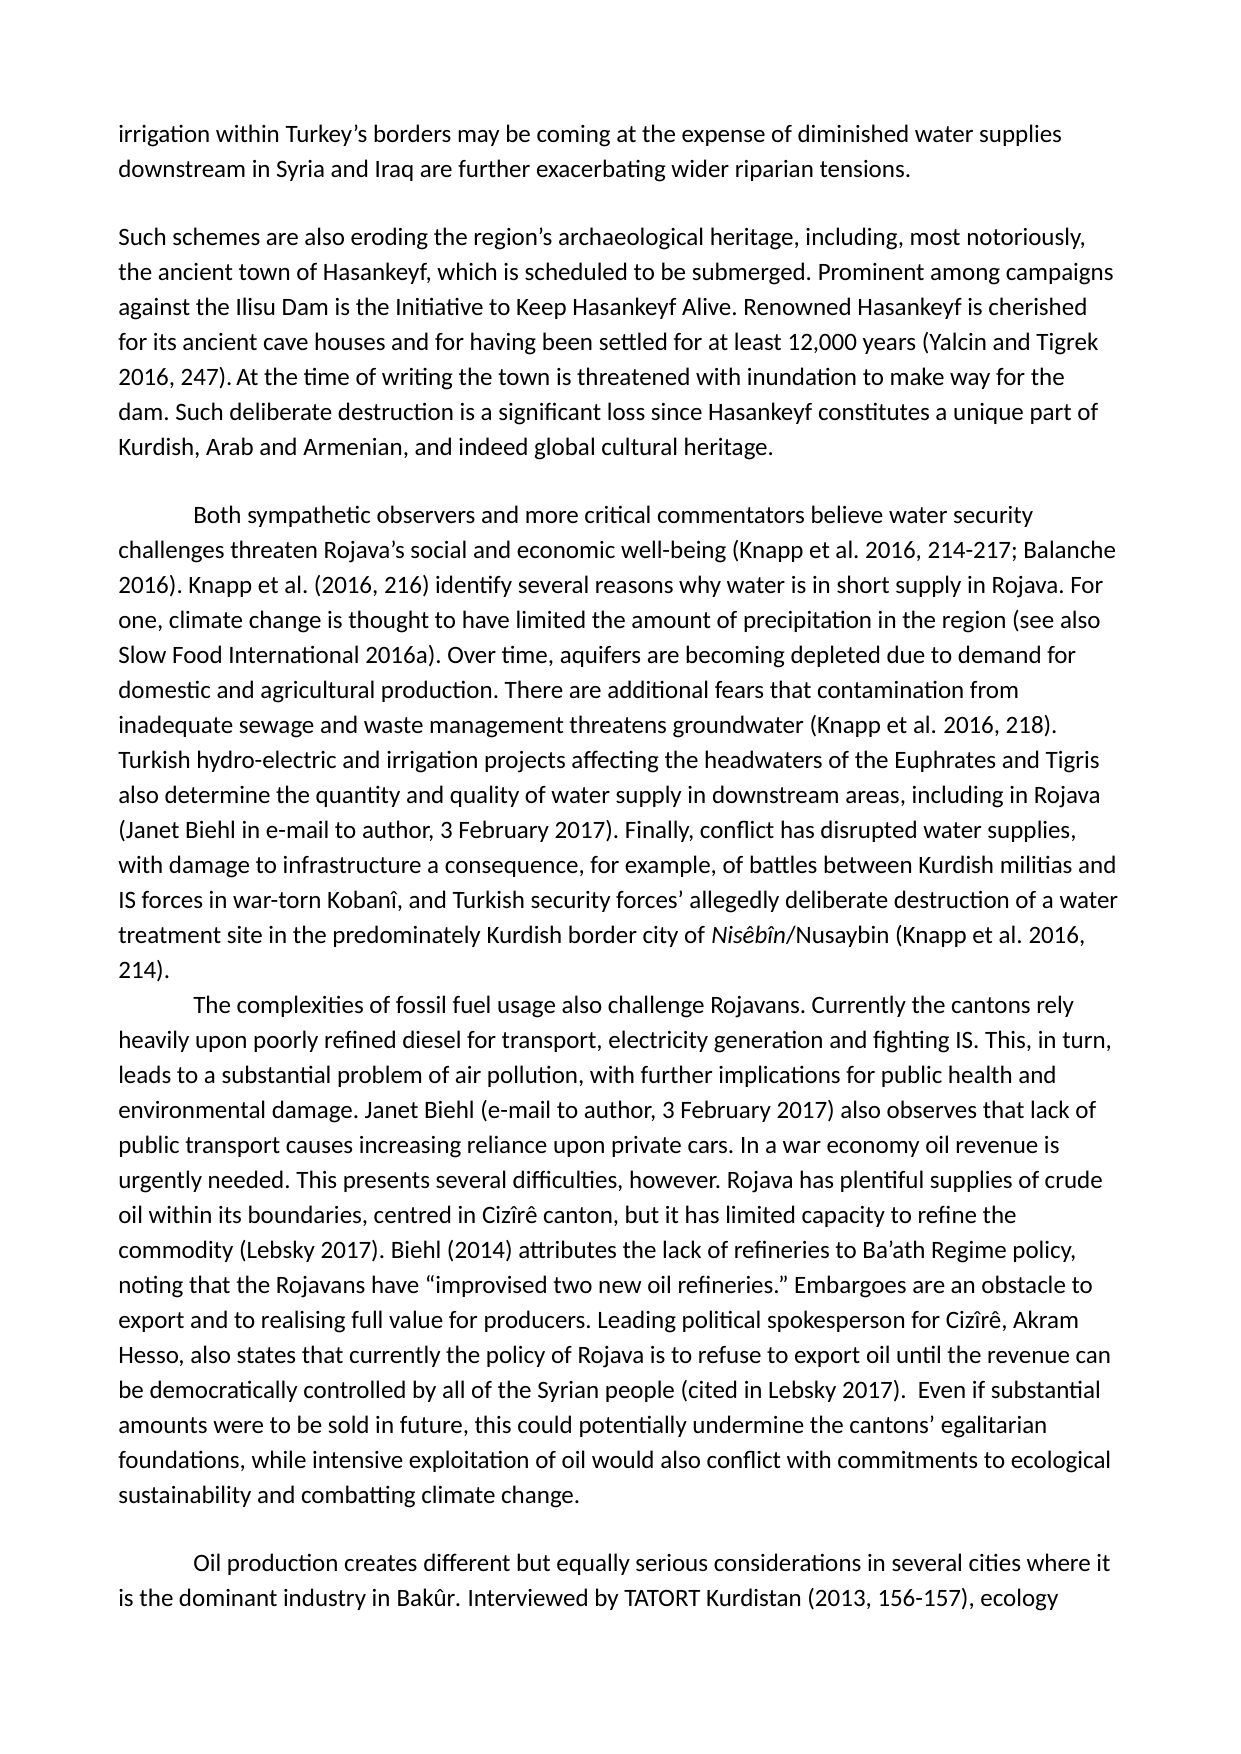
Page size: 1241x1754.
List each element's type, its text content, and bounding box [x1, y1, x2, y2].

text The complexities of fossil fuel usage also challenge Rojavans. Currently the cantons rely heavily upon poorly refined diesel for transport, electricity generation and fighting IS. This, in turn, leads to a substantial problem of air pollution, with further implications for public health and environmental damage. Janet Biehl (e-mail to author, 3 February 2017) also observes that lack of public transport causes increasing reliance upon private cars. In a war economy oil revenue is urgently needed. This presents several difficulties, however. Rojava has plentiful supplies of crude oil within its boundaries, centred in Cizîrê canton, but it has limited capacity to refine the commodity (Lebsky 2017). Biehl (2014) attributes the lack of refineries to Ba’ath Regime policy, noting that the Rojavans have “improvised two new oil refineries.” Embargoes are an obstacle to export and to realising full value for producers. Leading political spokesperson for Cizîrê, Akram Hesso, also states that currently the policy of Rojava is to refuse to export oil until the revenue can be democratically controlled by all of the Syrian people (cited in Lebsky 2017). Even if substantial amounts were to be sold in future, this could potentially undermine the cantons’ egalitarian foundations, while intensive exploitation of oil would also conflict with commitments to ecological sustainability and combatting climate change. [118, 989, 1122, 1510]
text Both sympathetic observers and more critical commentators believe water security challenges threaten Rojava’s social and economic well-being (Knapp et al. 2016, 214-217; Balanche 2016). Knapp et al. (2016, 216) identify several reasons why water is in short supply in Rojava. For one, climate change is thought to have limited the amount of precipitation in the region (see also Slow Food International 2016a). Over time, aquifers are becoming depleted due to demand for domestic and agricultural production. There are additional fears that contamination from inadequate sewage and waste management threatens groundwater (Knapp et al. 2016, 218). Turkish hydro-electric and irrigation projects affecting the headwaters of the Euphrates and Tigris also determine the quantity and quality of water supply in downstream areas, including in Rojava (Janet Biehl in e-mail to author, 3 February 2017). Finally, conflict has disrupted water supplies, with damage to infrastructure a consequence, for example, of battles between Kurdish militias and IS forces in war-torn Kobanî, and Turkish security forces’ allegedly deliberate destruction of a water treatment site in the predominately Kurdish border city of Nisêbîn/Nusaybin (Knapp et al. 2016, 214). [118, 499, 1122, 985]
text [118, 118, 1122, 184]
text Such schemes are also eroding the region’s archaeological heritage, including, most notoriously, the ancient town of Hasankeyf, which is scheduled to be submerged. Prominent among campaigns against the Ilisu Dam is the Initiative to Keep Hasankeyf Alive. Renowned Hasankeyf is cherished for its ancient cave houses and for having been settled for at least 12,000 years (Yalcin and Tigrek 2016, 247). At the time of writing the town is threatened with inundation to make way for the dam. Such deliberate destruction is a significant loss since Hasankeyf constitutes a unique part of Kurdish, Arab and Armenian, and indeed global cultural heritage. [118, 221, 1122, 462]
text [118, 1547, 1122, 1613]
